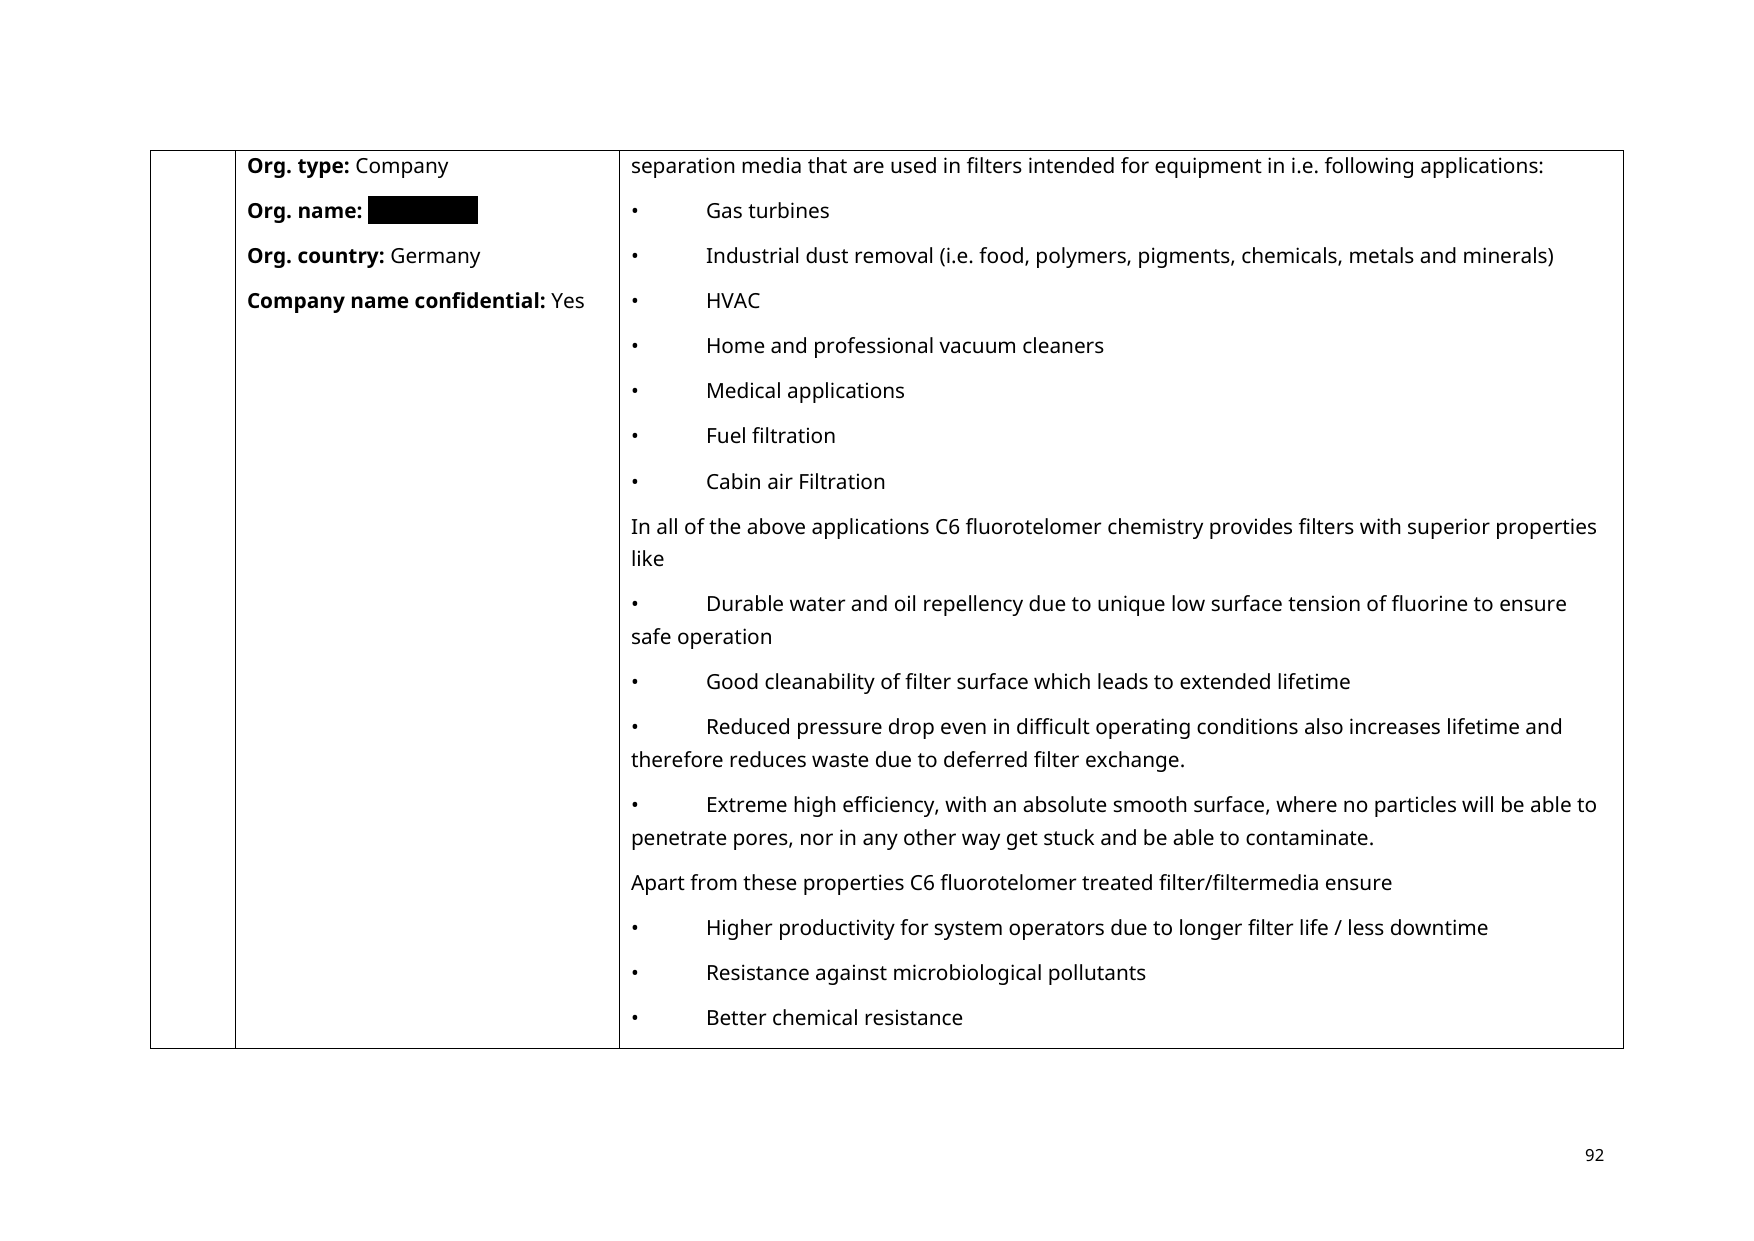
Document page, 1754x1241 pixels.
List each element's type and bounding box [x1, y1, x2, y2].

table_cell [620, 151, 1623, 1048]
